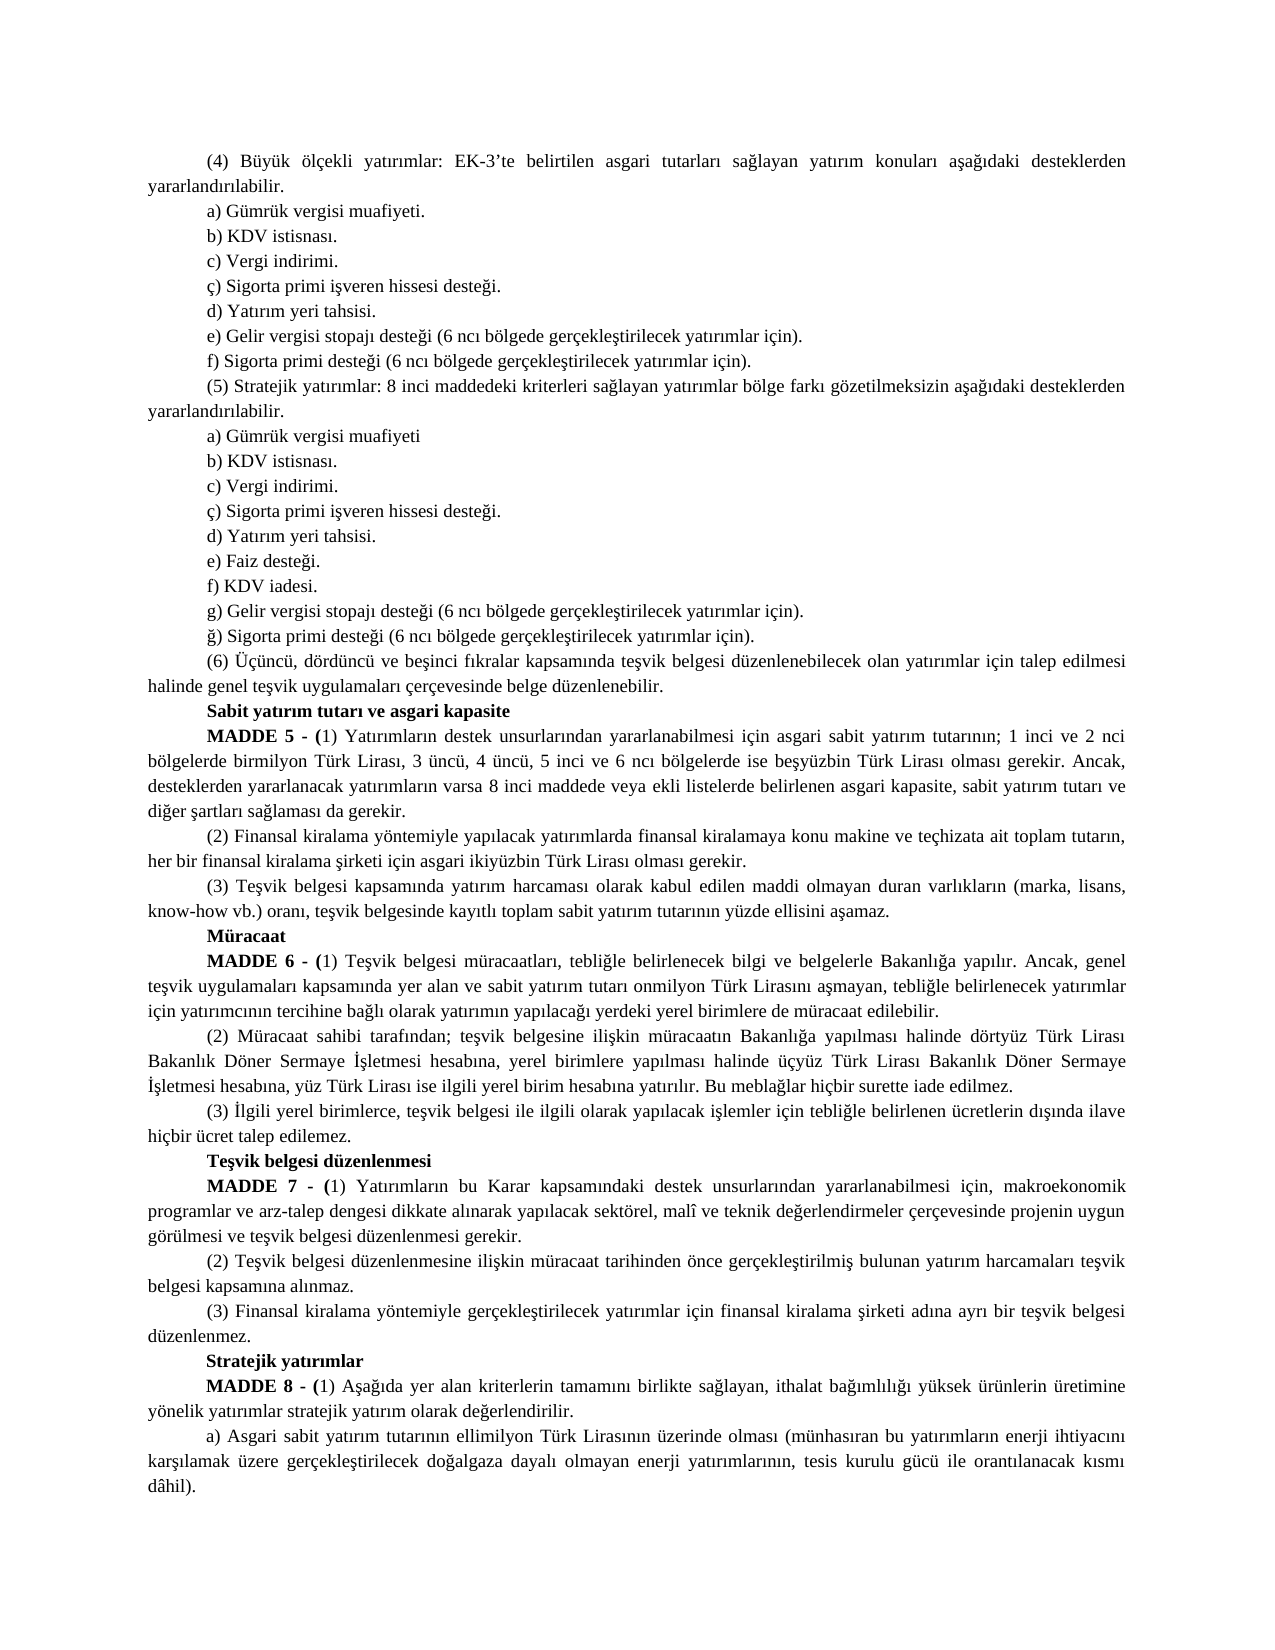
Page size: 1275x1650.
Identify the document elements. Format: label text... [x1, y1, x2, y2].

text d) Yatırım yeri tahsisi. [148, 298, 1127, 323]
text (3) İlgili yerel birimlerce, teşvik belgesi ile ilgili olarak yapılacak işlemler için tebliğle belirlenen ücretlerin dışında ilave hiçbir ücret talep edilemez. [148, 1098, 1127, 1148]
text ç) Sigorta primi işveren hissesi desteği. [148, 498, 1127, 523]
text (4) Büyük ölçekli yatırımlar: EK-3’te belirtilen asgari tutarları sağlayan yatırım konuları aşağıdaki desteklerden yararlandırılabilir. [148, 148, 1127, 198]
text e) Faiz desteği. [148, 548, 1127, 573]
text (3) Finansal kiralama yöntemiyle gerçekleştirilecek yatırımlar için finansal kiralama şirketi adına ayrı bir teşvik belgesi düzenlenmez. [148, 1298, 1127, 1348]
text f) Sigorta primi desteği (6 ncı bölgede gerçekleştirilecek yatırımlar için). [148, 348, 1127, 373]
text f) KDV iadesi. [148, 573, 1127, 598]
text (6) Üçüncü, dördüncü ve beşinci fıkralar kapsamında teşvik belgesi düzenlenebilecek olan yatırımlar için talep edilmesi halinde genel teşvik uygulamaları çerçevesinde belge düzenlenebilir. [148, 648, 1127, 698]
text (2) Teşvik belgesi düzenlenmesine ilişkin müracaat tarihinden önce gerçekleştirilmiş bulunan yatırım harcamaları teşvik belgesi kapsamına alınmaz. [148, 1248, 1127, 1298]
text ğ) Sigorta primi desteği (6 ncı bölgede gerçekleştirilecek yatırımlar için). [148, 623, 1127, 648]
text (2) Finansal kiralama yöntemiyle yapılacak yatırımlarda finansal kiralamaya konu makine ve teçhizata ait toplam tutarın, her bir finansal kiralama şirketi için asgari ikiyüzbin Türk Lirası olması gerekir. [148, 823, 1127, 873]
text a) Gümrük vergisi muafiyeti [148, 423, 1127, 448]
text a) Asgari sabit yatırım tutarının ellimilyon Türk Lirasının üzerinde olması (münhasıran bu yatırımların enerji ihtiyacını karşılamak üzere gerçekleştirilecek doğalgaza dayalı olmayan enerji yatırımlarının, tesis kurulu gücü ile orantılanacak kısmı dâhil). [148, 1423, 1127, 1498]
text ç) Sigorta primi işveren hissesi desteği. [148, 273, 1127, 298]
text Müracaat [148, 923, 1127, 948]
text g) Gelir vergisi stopajı desteği (6 ncı bölgede gerçekleştirilecek yatırımlar için). [148, 598, 1127, 623]
text d) Yatırım yeri tahsisi. [148, 523, 1127, 548]
text c) Vergi indirimi. [148, 473, 1127, 498]
text (2) Müracaat sahibi tarafından; teşvik belgesine ilişkin müracaatın Bakanlığa yapılması halinde dörtyüz Türk Lirası Bakanlık Döner Sermaye İşletmesi hesabına, yerel birimlere yapılması halinde üçyüz Türk Lirası Bakanlık Döner Sermaye İşletmesi hesabına, yüz Türk Lirası ise ilgili yerel birim hesabına yatırılır. Bu meblağlar hiçbir surette iade edilmez. [148, 1023, 1127, 1098]
text a) Gümrük vergisi muafiyeti. [148, 198, 1127, 223]
text (5) Stratejik yatırımlar: 8 inci maddedeki kriterleri sağlayan yatırımlar bölge farkı gözetilmeksizin aşağıdaki desteklerden yararlandırılabilir. [148, 373, 1127, 423]
text MADDE 6 - (1) Teşvik belgesi müracaatları, tebliğle belirlenecek bilgi ve belgelerle Bakanlığa yapılır. Ancak, genel teşvik uygulamaları kapsamında yer alan ve sabit yatırım tutarı onmilyon Türk Lirasını aşmayan, tebliğle belirlenecek yatırımlar için yatırımcının tercihine bağlı olarak yatırımın yapılacağı yerdeki yerel birimlere de müracaat edilebilir. [148, 948, 1127, 1023]
text c) Vergi indirimi. [148, 248, 1127, 273]
text b) KDV istisnası. [148, 223, 1127, 248]
text MADDE 7 - (1) Yatırımların bu Karar kapsamındaki destek unsurlarından yararlanabilmesi için, makroekonomik programlar ve arz-talep dengesi dikkate alınarak yapılacak sektörel, malî ve teknik değerlendirmeler çerçevesinde projenin uygun görülmesi ve teşvik belgesi düzenlenmesi gerekir. [148, 1173, 1127, 1248]
text MADDE 5 - (1) Yatırımların destek unsurlarından yararlanabilmesi için asgari sabit yatırım tutarının; 1 inci ve 2 nci bölgelerde birmilyon Türk Lirası, 3 üncü, 4 üncü, 5 inci ve 6 ncı bölgelerde ise beşyüzbin Türk Lirası olması gerekir. Ancak, desteklerden yararlanacak yatırımların varsa 8 inci maddede veya ekli listelerde belirlenen asgari kapasite, sabit yatırım tutarı ve diğer şartları sağlaması da gerekir. [148, 723, 1127, 823]
text Sabit yatırım tutarı ve asgari kapasite [148, 698, 1127, 723]
text MADDE 8 - (1) Aşağıda yer alan kriterlerin tamamını birlikte sağlayan, ithalat bağımlılığı yüksek ürünlerin üretimine yönelik yatırımlar stratejik yatırım olarak değerlendirilir. [148, 1373, 1127, 1423]
text (3) Teşvik belgesi kapsamında yatırım harcaması olarak kabul edilen maddi olmayan duran varlıkların (marka, lisans, know-how vb.) oranı, teşvik belgesinde kayıtlı toplam sabit yatırım tutarının yüzde ellisini aşamaz. [148, 873, 1127, 923]
text Stratejik yatırımlar [148, 1348, 1127, 1373]
text Teşvik belgesi düzenlenmesi [148, 1148, 1127, 1173]
text e) Gelir vergisi stopajı desteği (6 ncı bölgede gerçekleştirilecek yatırımlar için). [148, 323, 1127, 348]
text b) KDV istisnası. [148, 448, 1127, 473]
